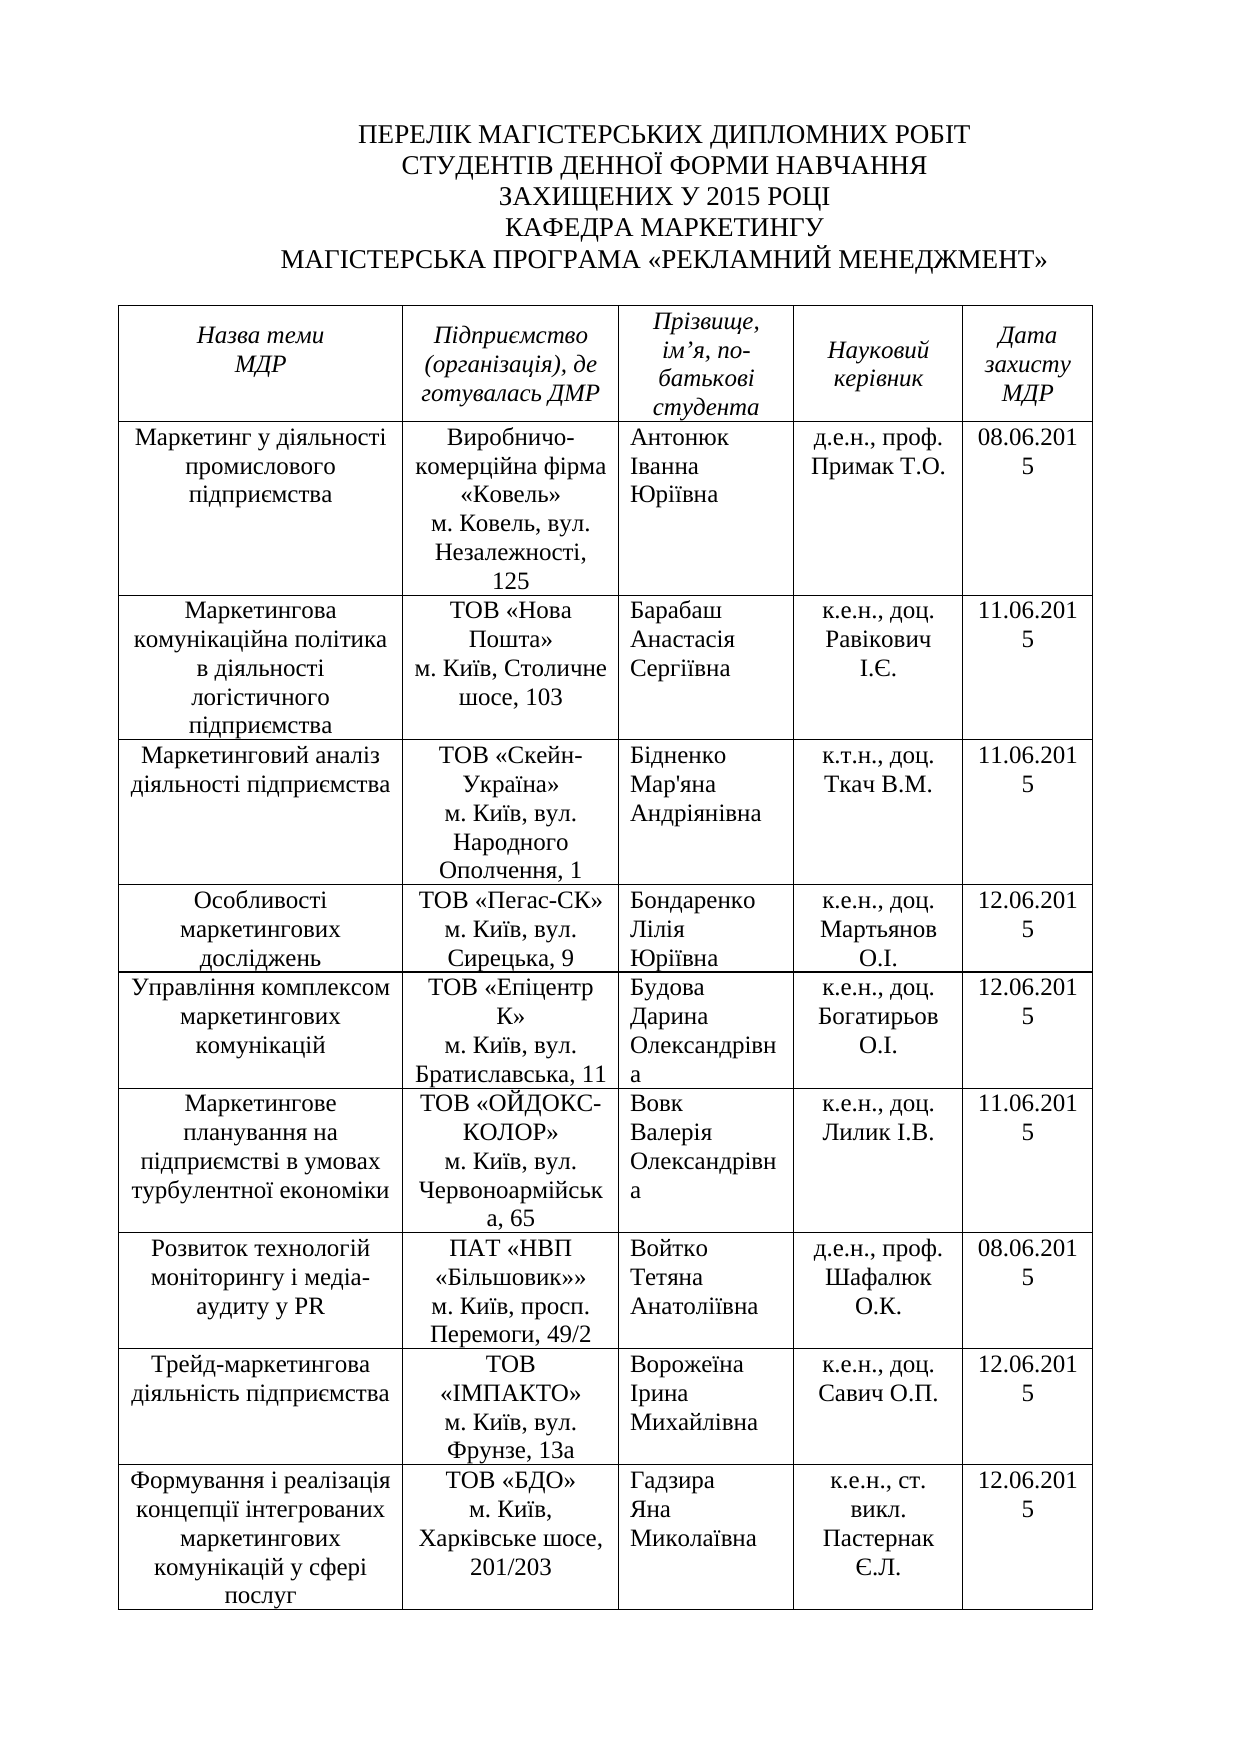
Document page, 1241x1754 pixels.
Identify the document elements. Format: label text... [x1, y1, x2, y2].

table_cell к.е.н., ст. викл. Пастернак Є.Л. [794, 1465, 962, 1609]
table_cell 12.06.2015 [963, 885, 1092, 971]
table_cell ТОВ «Скейн-Україна» м. Київ, вул. Народного Ополчення, 1 [403, 740, 618, 884]
text ПЕРЕЛІК МАГІСТЕРСЬКИХ ДИПЛОМНИХ РОБІТ [177, 118, 1152, 149]
table_cell ПАТ «НВП «Більшовик»» м. Київ, просп. Перемоги, 49/2 [403, 1233, 618, 1348]
table_cell Будова Дарина Олександрівна [619, 973, 793, 1087]
table_cell к.е.н., доц. Мартьянов О.І. [794, 885, 962, 971]
table_cell к.т.н., доц. Ткач В.М. [794, 740, 962, 884]
table_cell 11.06.2015 [963, 1089, 1092, 1232]
table_cell 08.06.2015 [963, 1233, 1092, 1348]
table_cell ТОВ «Пегас-СК» м. Київ, вул. Сирецька, 9 [403, 885, 618, 971]
table_cell 08.06.2015 [963, 422, 1092, 594]
table_cell Вовк Валерія Олександрівна [619, 1089, 793, 1232]
table_cell ТОВ «Епіцентр К» м. Київ, вул. Братиславська, 11 [403, 973, 618, 1087]
table_cell Бідненко Мар'яна Андріянівна [619, 740, 793, 884]
table_cell Особливості маркетингових досліджень [119, 885, 402, 971]
table_cell Маркетинг у діяльності промислового підприємства [119, 422, 402, 594]
table_cell Войтко Тетяна Анатоліївна [619, 1233, 793, 1348]
table_cell ТОВ «Нова Пошта» м. Київ, Столичне шосе, 103 [403, 596, 618, 739]
table_cell к.е.н., доц. Лилик І.В. [794, 1089, 962, 1232]
table_cell Виробничо-комерційна фірма «Ковель» м. Ковель, вул. Незалежності, 125 [403, 422, 618, 594]
text КАФЕДРА МАРКЕТИНГУ [177, 212, 1152, 243]
table_header Дата захисту МДР [963, 306, 1092, 421]
table_header Підприємство (організація), де готувалась ДМР [403, 306, 618, 421]
table_cell Формування і реалізація концепції інтегрованих маркетингових комунікацій у сфері послуг [119, 1465, 402, 1609]
table_cell Маркетингове планування на підприємстві в умовах турбулентної економіки [119, 1089, 402, 1232]
table_cell 12.06.2015 [963, 1465, 1092, 1609]
table_cell ТОВ «БДО» м. Київ, Харківське шосе, 201/203 [403, 1465, 618, 1609]
text МАГІСТЕРСЬКА ПРОГРАМА «РЕКЛАМНИЙ МЕНЕДЖМЕНТ» [177, 243, 1152, 274]
table_header Науковий керівник [794, 306, 962, 421]
table_cell Бондаренко Лілія Юріївна [619, 885, 793, 971]
table_cell Трейд-маркетингова діяльність підприємства [119, 1349, 402, 1464]
table_cell Розвиток технологій моніторингу і медіа-аудиту у PR [119, 1233, 402, 1348]
table_cell ТОВ «ОЙДОКС-КОЛОР» м. Київ, вул. Червоноармійська, 65 [403, 1089, 618, 1232]
table_cell 12.06.2015 [963, 973, 1092, 1087]
table_cell к.е.н., доц. Богатирьов О.І. [794, 973, 962, 1087]
table_cell Управління комплексом маркетингових комунікацій [119, 973, 402, 1087]
table_cell к.е.н., доц. Равікович І.Є. [794, 596, 962, 739]
text ЗАХИЩЕНИХ У 2015 РОЦІ [177, 180, 1152, 212]
table_cell Ворожеїна Ірина Михайлівна [619, 1349, 793, 1464]
table_cell Гадзира Яна Миколаївна [619, 1465, 793, 1609]
table_cell д.е.н., проф. Примак Т.О. [794, 422, 962, 594]
table_cell Маркетингова комунікаційна політика в діяльності логістичного підприємства [119, 596, 402, 739]
table_cell 12.06.2015 [963, 1349, 1092, 1464]
table_cell 11.06.2015 [963, 596, 1092, 739]
table_cell 11.06.2015 [963, 740, 1092, 884]
table_header Прізвище, ім’я, по-батькові студента [619, 306, 793, 421]
table_cell Барабаш Анастасія Сергіївна [619, 596, 793, 739]
table_cell к.е.н., доц. Савич О.П. [794, 1349, 962, 1464]
table_cell ТОВ «ІМПАКТО» м. Київ, вул. Фрунзе, 13а [403, 1349, 618, 1464]
text СТУДЕНТІВ ДЕННОЇ ФОРМИ НАВЧАННЯ [177, 149, 1152, 180]
table_header Назва теми МДР [119, 306, 402, 421]
table_cell Антонюк Іванна Юріївна [619, 422, 793, 594]
table_cell Маркетинговий аналіз діяльності підприємства [119, 740, 402, 884]
table_cell д.е.н., проф. Шафалюк О.К. [794, 1233, 962, 1348]
